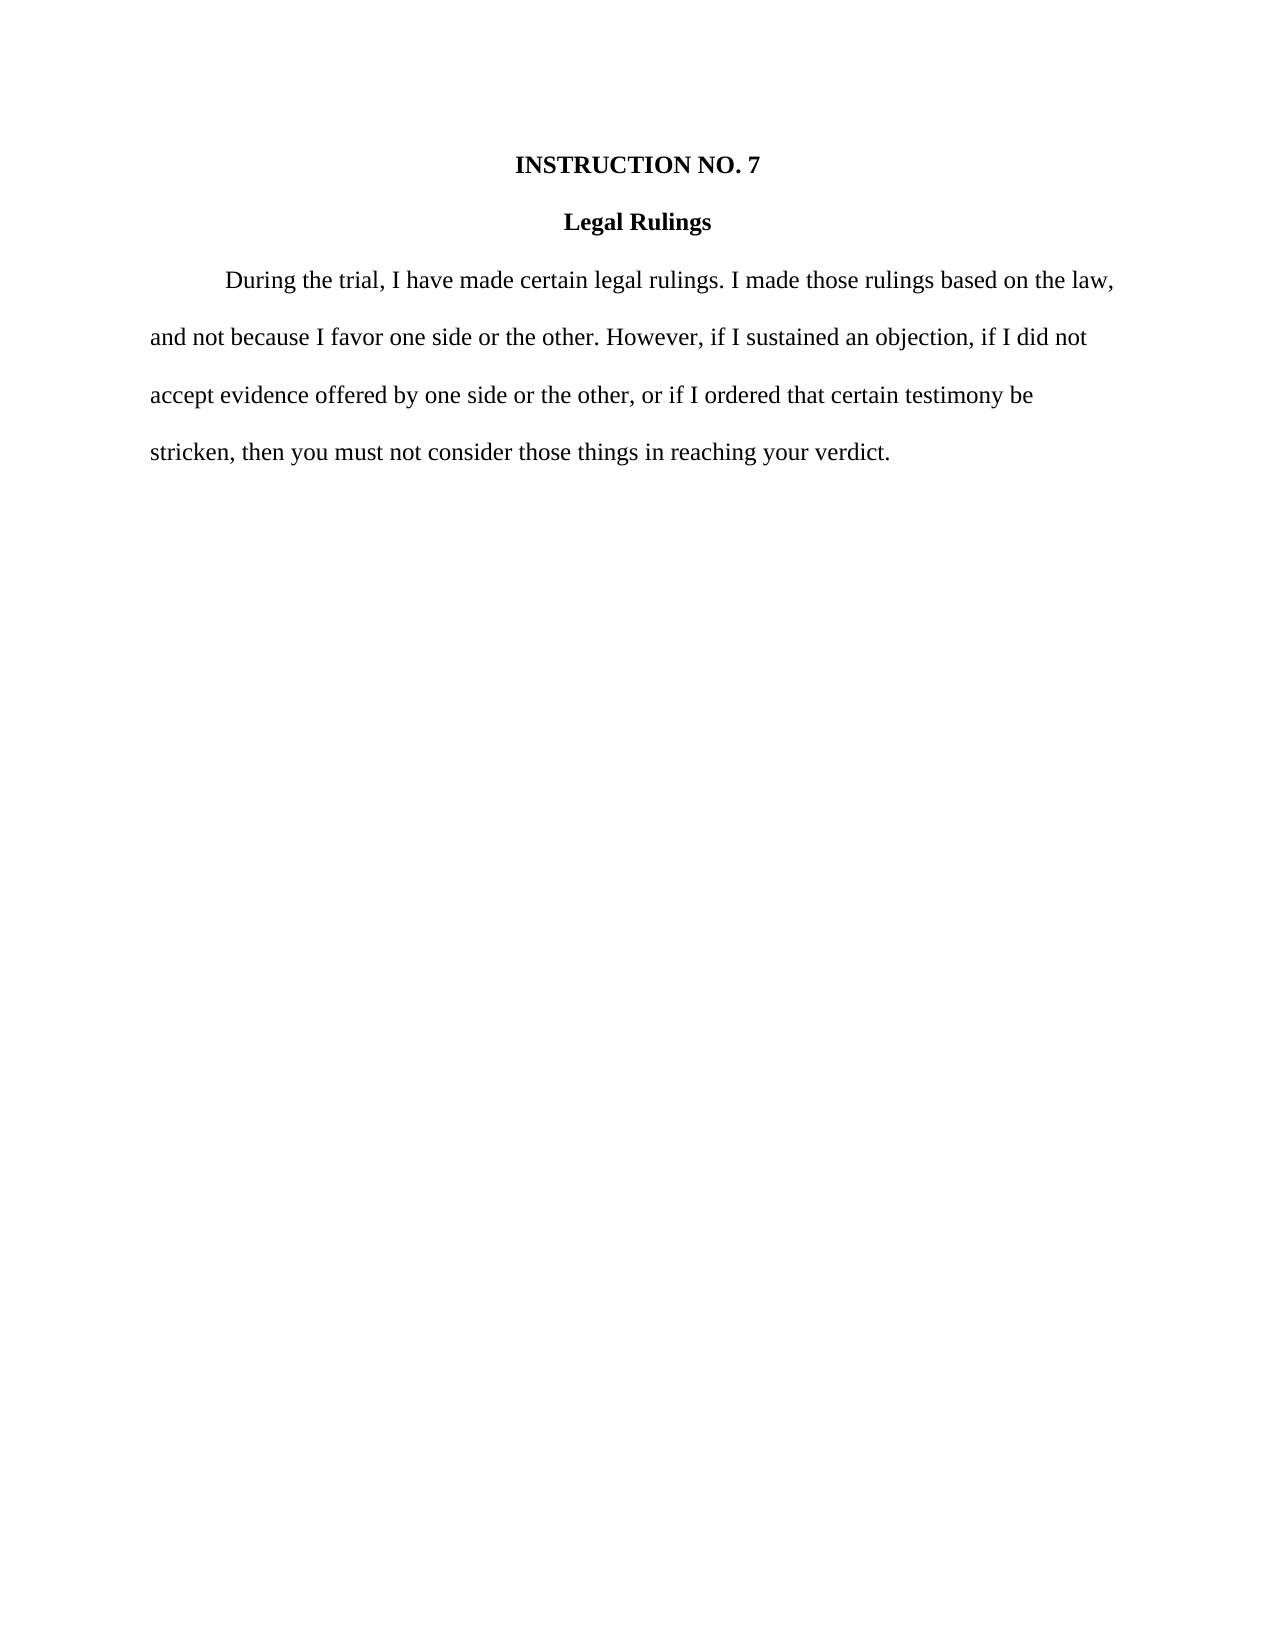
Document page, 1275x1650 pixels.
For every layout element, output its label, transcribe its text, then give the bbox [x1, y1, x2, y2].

text INSTRUCTION NO. 7 [150, 150, 1125, 179]
title Legal Rulings [150, 207, 1125, 236]
text During the trial, I have made certain legal rulings. I made those rulings based on the law, and not because I favor one side or the other. However, if I sustained an objection, if I did not accept evidence offered by one side or the other, or if I ordered that certain testimony be stricken, then you must not consider those things in reaching your verdict. [150, 265, 1125, 466]
